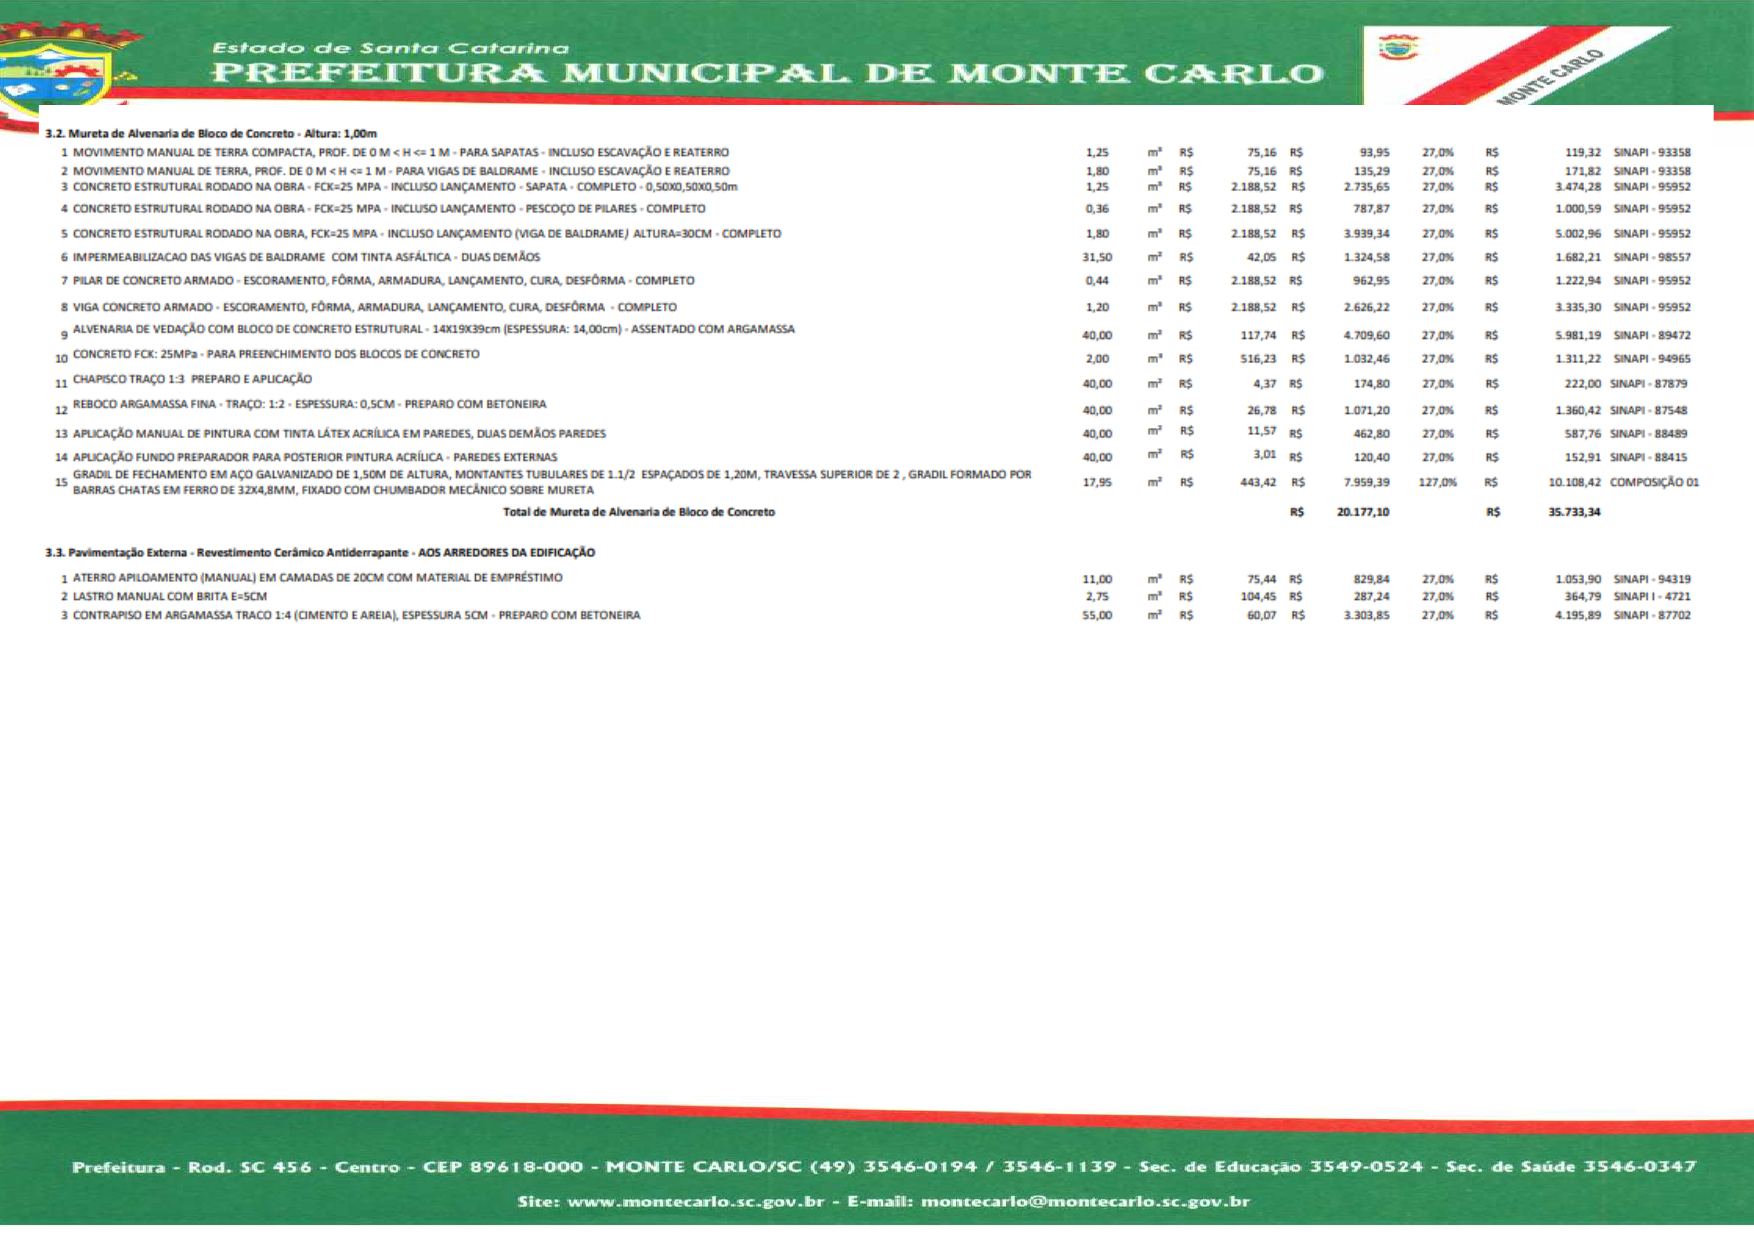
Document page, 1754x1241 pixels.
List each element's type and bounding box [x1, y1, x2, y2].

picture [0, 0, 1754, 635]
picture [0, 1096, 1754, 1229]
